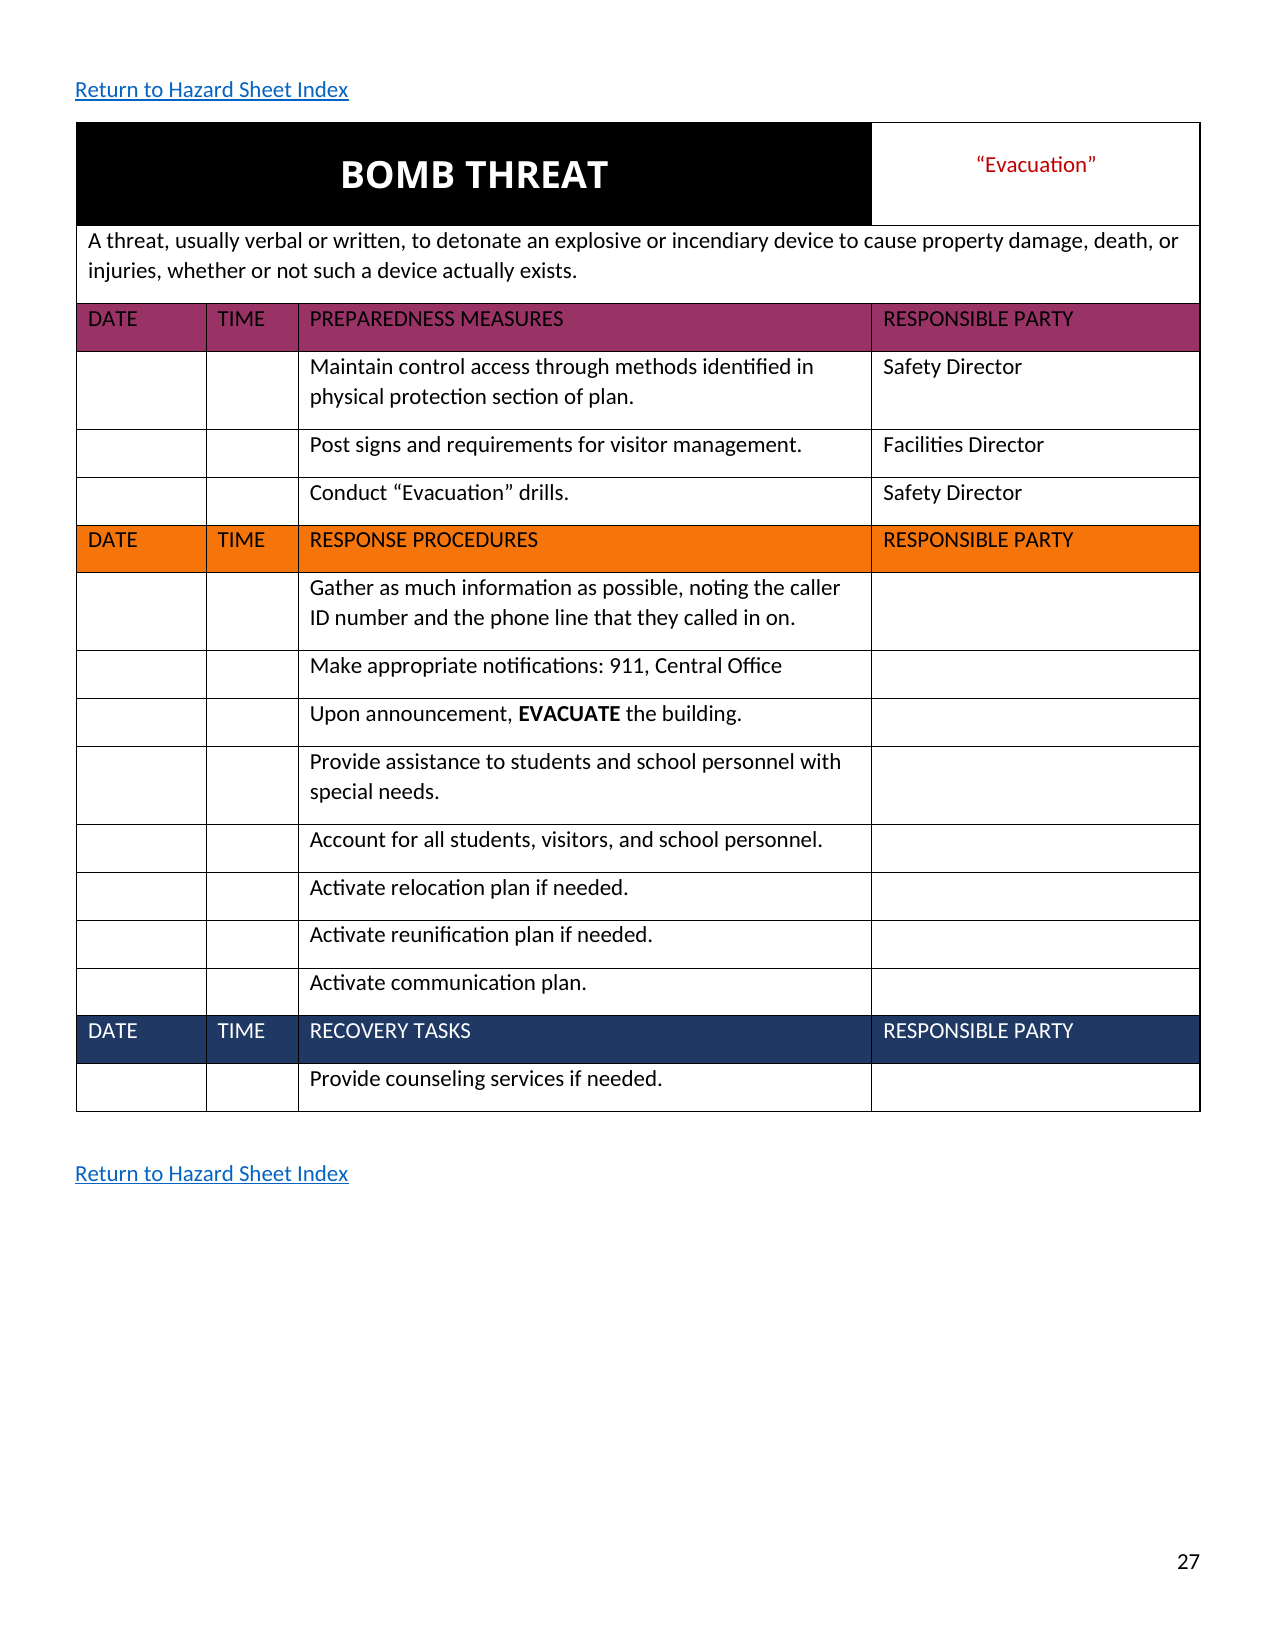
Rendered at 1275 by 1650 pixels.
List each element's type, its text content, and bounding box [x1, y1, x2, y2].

table_cell [207, 699, 298, 746]
table_cell Account for all students, visitors, and school personnel. [299, 825, 871, 872]
table_cell [207, 825, 298, 872]
text Return to Hazard Sheet Index [75, 1159, 1200, 1187]
table_cell [77, 747, 206, 824]
table_cell Activate reunification plan if needed. [299, 921, 871, 967]
table_header “Evacuation” [872, 123, 1199, 225]
table_cell [872, 825, 1199, 872]
table_cell [207, 873, 298, 919]
table_cell [77, 699, 206, 746]
table_cell [872, 969, 1199, 1015]
table_cell [872, 573, 1199, 650]
table_cell [77, 478, 206, 524]
table_cell Gather as much information as possible, noting the caller ID number and the phone line that they called in on. [299, 573, 871, 650]
table_cell RESPONSIBLE PARTY [872, 304, 1199, 351]
table_cell Provide assistance to students and school personnel with special needs. [299, 747, 871, 824]
table_cell [872, 1064, 1199, 1111]
table_cell [207, 747, 298, 824]
table_cell Make appropriate notifications: 911, Central Office [299, 651, 871, 698]
table_cell PREPAREDNESS MEASURES [299, 304, 871, 351]
table_cell Safety Director [872, 352, 1199, 429]
table_cell [872, 651, 1199, 698]
table_cell Activate communication plan. [299, 969, 871, 1015]
table_cell [77, 651, 206, 698]
table_cell RESPONSIBLE PARTY [872, 526, 1199, 572]
table_cell [207, 352, 298, 429]
table_cell [77, 921, 206, 967]
table_cell RESPONSIBLE PARTY [872, 1016, 1199, 1063]
table_cell [77, 430, 206, 477]
table_cell [207, 969, 298, 1015]
table_cell RESPONSE PROCEDURES [299, 526, 871, 572]
table_cell TIME [207, 304, 298, 351]
table_cell Upon announcement, EVACUATE the building. [299, 699, 871, 746]
table_cell Safety Director [872, 478, 1199, 524]
table_cell Facilities Director [872, 430, 1199, 477]
table_cell [77, 873, 206, 919]
table_cell DATE [77, 1016, 206, 1063]
table_header BOMB THREAT [77, 123, 871, 225]
table_cell Maintain control access through methods identified in physical protection section of plan. [299, 352, 871, 429]
table_cell [872, 699, 1199, 746]
table_cell [207, 573, 298, 650]
table_cell [872, 747, 1199, 824]
table_cell DATE [77, 304, 206, 351]
table_cell [872, 921, 1199, 967]
table_cell TIME [207, 1016, 298, 1063]
table_cell [872, 873, 1199, 919]
table_cell RECOVERY TASKS [299, 1016, 871, 1063]
table_cell [207, 921, 298, 967]
table_cell [207, 430, 298, 477]
text Return to Hazard Sheet Index [75, 75, 1200, 103]
table_cell Provide counseling services if needed. [299, 1064, 871, 1111]
table_cell [77, 573, 206, 650]
table_cell Activate relocation plan if needed. [299, 873, 871, 919]
table_cell TIME [207, 526, 298, 572]
table_cell DATE [77, 526, 206, 572]
table_cell Post signs and requirements for visitor management. [299, 430, 871, 477]
table_cell A threat, usually verbal or written, to detonate an explosive or incendiary device to cause property damage, death, or injuries, whether or not such a device actually exists. [77, 226, 1199, 303]
table_cell [77, 1064, 206, 1111]
table_cell Conduct “Evacuation” drills. [299, 478, 871, 524]
table_cell [77, 352, 206, 429]
table_cell [207, 478, 298, 524]
table_cell [77, 969, 206, 1015]
table_cell [77, 825, 206, 872]
table_cell [207, 651, 298, 698]
table_cell [207, 1064, 298, 1111]
